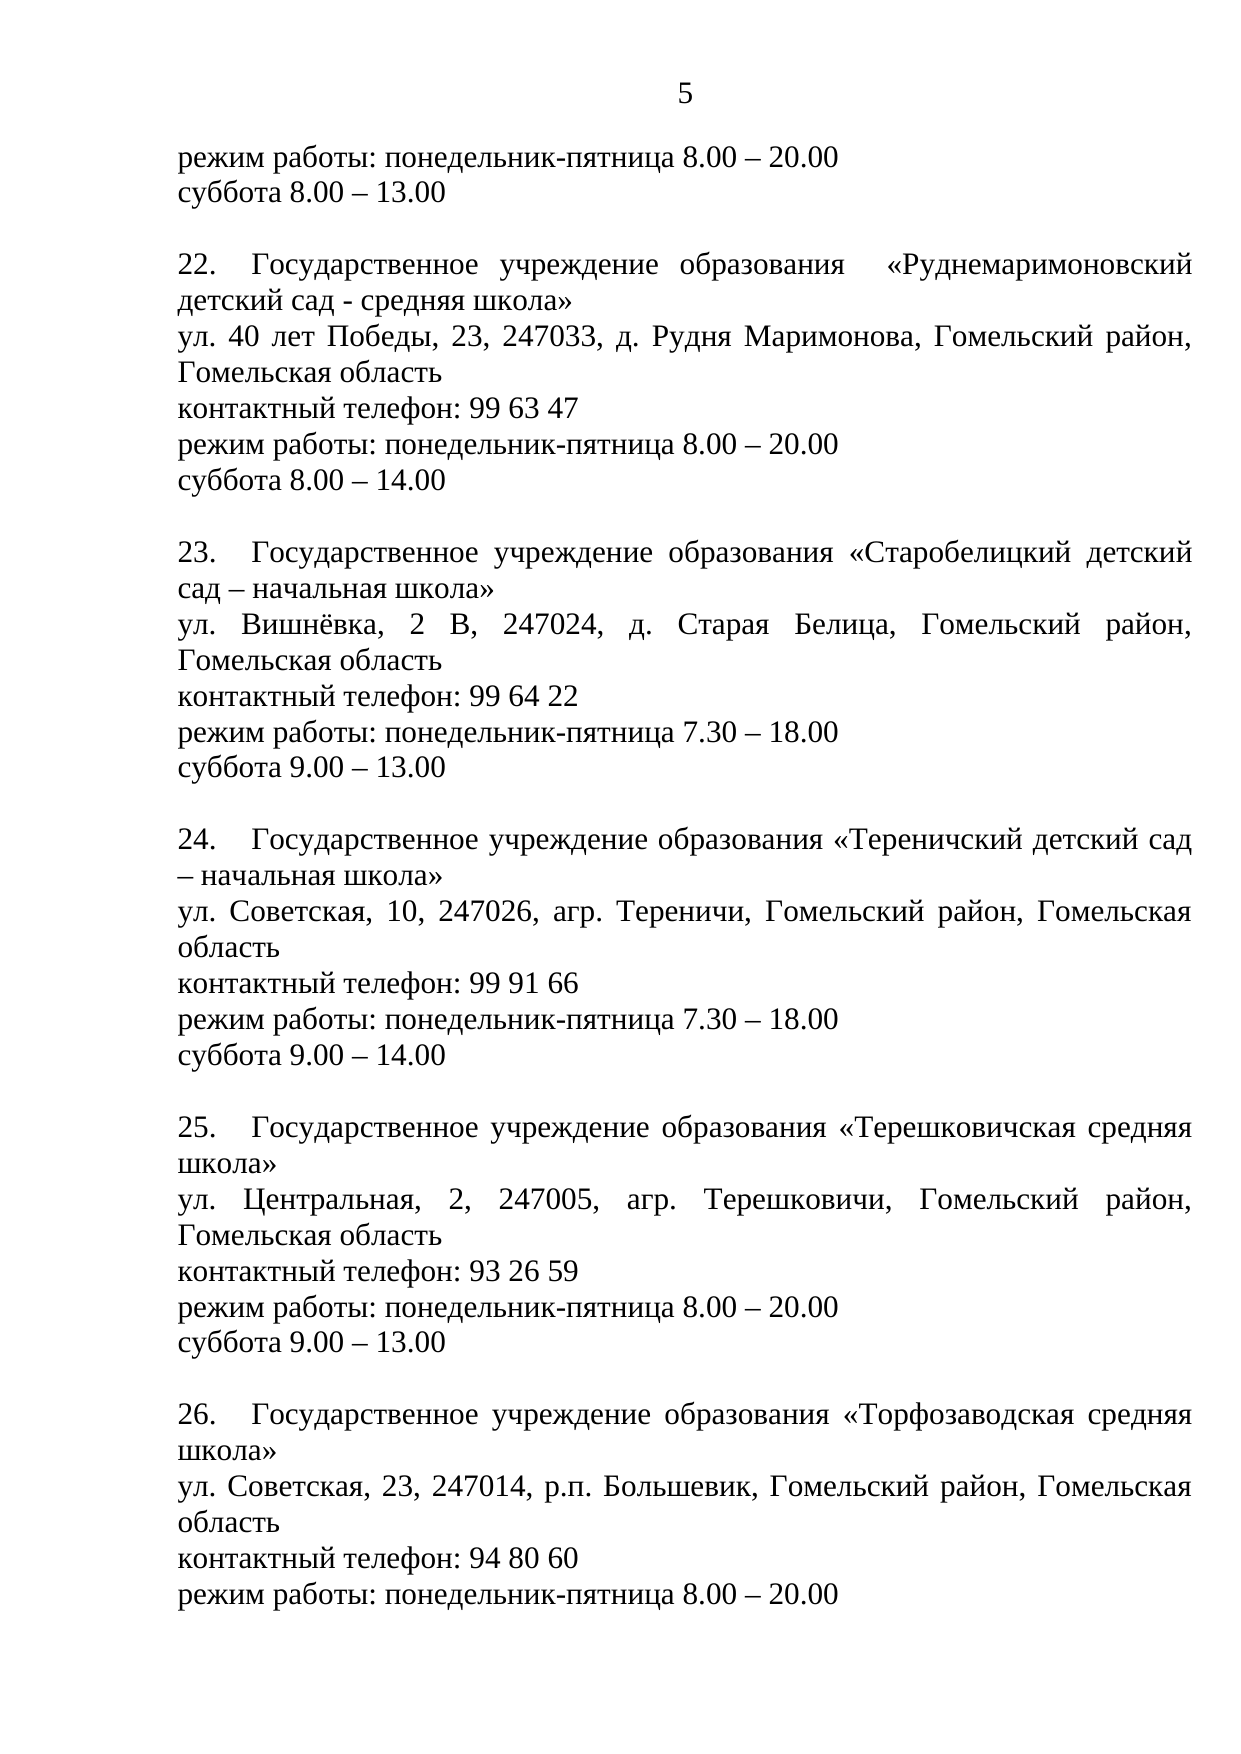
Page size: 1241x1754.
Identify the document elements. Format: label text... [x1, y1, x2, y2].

text режим работы: понедельник-пятница 8.00 – 20.00 [177, 1575, 1193, 1611]
text режим работы: понедельник-пятница 8.00 – 20.00 [177, 425, 1193, 461]
text ул. Советская, 10, 247026, агр. Тереничи, Гомельский район, Гомельская область [177, 892, 1193, 964]
text ул. Вишнёвка, 2 В, 247024, д. Старая Белица, Гомельский район, Гомельская область [177, 605, 1193, 677]
text контактный телефон: 99 63 47 [177, 389, 1193, 425]
list Государственное учреждение образования «Терешковичская средняя школа» [177, 1108, 1193, 1180]
list Государственное учреждение образования «Руднемаримоновский детский сад - средняя школа» [177, 246, 1193, 317]
text режим работы: понедельник-пятница 7.30 – 18.00 [177, 713, 1193, 749]
text контактный телефон: 99 91 66 [177, 964, 1193, 1000]
text контактный телефон: 93 26 59 [177, 1252, 1193, 1288]
list Государственное учреждение образования «Торфозаводская средняя школа» [177, 1396, 1193, 1467]
text ул. Советская, 23, 247014, р.п. Большевик, Гомельский район, Гомельская область [177, 1467, 1193, 1539]
text режим работы: понедельник-пятница 8.00 – 20.00 [177, 1288, 1193, 1324]
text режим работы: понедельник-пятница 7.30 – 18.00 [177, 1000, 1193, 1036]
text контактный телефон: 94 80 60 [177, 1539, 1193, 1575]
text суббота 8.00 – 14.00 [177, 461, 1193, 497]
text суббота 9.00 – 13.00 [177, 749, 1193, 785]
list Государственное учреждение образования «Тереничский детский сад – начальная школа» [177, 821, 1193, 892]
text суббота 9.00 – 14.00 [177, 1036, 1193, 1072]
text режим работы: понедельник-пятница 8.00 – 20.00 [177, 138, 1193, 174]
text суббота 9.00 – 13.00 [177, 1324, 1193, 1360]
text суббота 8.00 – 13.00 [177, 174, 1193, 210]
text контактный телефон: 99 64 22 [177, 677, 1193, 713]
list Государственное учреждение образования «Старобелицкий детский сад – начальная школа» [177, 533, 1193, 605]
text ул. Центральная, 2, 247005, агр. Терешковичи, Гомельский район, Гомельская область [177, 1180, 1193, 1252]
text ул. 40 лет Победы, 23, 247033, д. Рудня Маримонова, Гомельский район, Гомельская область [177, 317, 1193, 389]
